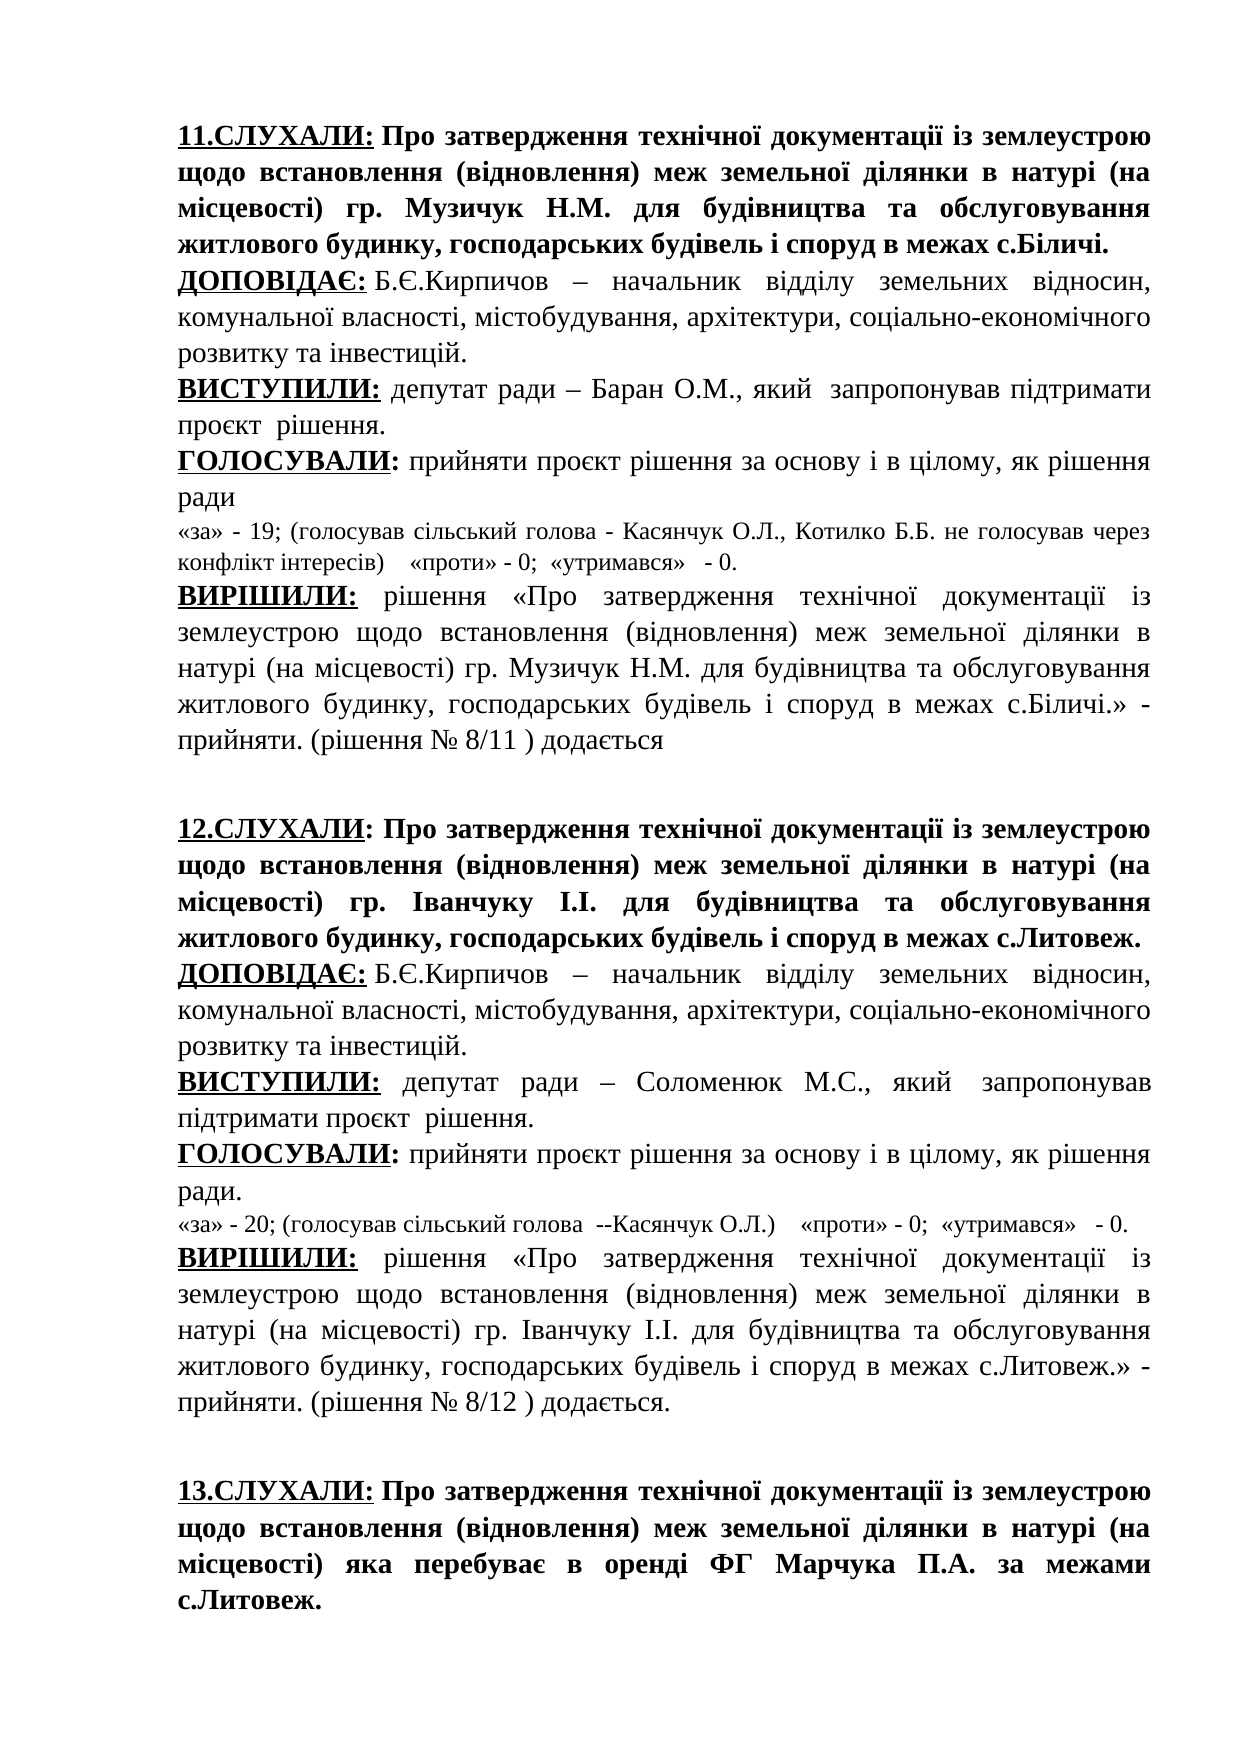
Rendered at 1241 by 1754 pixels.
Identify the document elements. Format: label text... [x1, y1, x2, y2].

text «за» - 19; (голосував сільський голова - Касянчук О.Л., Котилко Б.Б. не голосував через конфлікт інтересів) «проти» - 0; «утримався» - 0. [177, 516, 1152, 576]
text ДОПОВІДАЄ: Б.Є.Кирпичов – начальник відділу земельних відносин, комунальної власності, містобудування, архітектури, соціально-економічного розвитку та інвестицій. [177, 956, 1152, 1062]
text ГОЛОСУВАЛИ: прийняти проєкт рішення за основу і в цілому, як рішення ради. [177, 1137, 1152, 1206]
text 12.СЛУХАЛИ: Про затвердження технічної документації із землеустрою щодо встановлення (відновлення) меж земельної ділянки в натурі (на місцевості) гр. Іванчуку І.І. для будівництва та обслуговування житлового будинку, господарських будівель і споруд в межах с.Литовеж. [177, 811, 1152, 953]
text ВИРІШИЛИ: рішення «Про затвердження технічної документації із землеустрою щодо встановлення (відновлення) меж земельної ділянки в натурі (на місцевості) гр. Музичук Н.М. для будівництва та обслуговування житлового будинку, господарських будівель і споруд в межах с.Біличі.» - прийняти. (рішення № 8/11 ) додається [177, 578, 1152, 756]
text ВИРІШИЛИ: рішення «Про затвердження технічної документації із землеустрою щодо встановлення (відновлення) меж земельної ділянки в натурі (на місцевості) гр. Іванчуку І.І. для будівництва та обслуговування житлового будинку, господарських будівель і споруд в межах с.Литовеж.» - прийняти. (рішення № 8/12 ) додається. [177, 1240, 1152, 1418]
text 13.СЛУХАЛИ: Про затвердження технічної документації із землеустрою щодо встановлення (відновлення) меж земельної ділянки в натурі (на місцевості) яка перебуває в оренді ФГ Марчука П.А. за межами с.Литовеж. [177, 1473, 1152, 1616]
text ВИСТУПИЛИ: депутат ради – Соломенюк М.С., який запропонував підтримати проєкт рішення. [177, 1064, 1152, 1134]
text ГОЛОСУВАЛИ: прийняти проєкт рішення за основу і в цілому, як рішення ради [177, 443, 1152, 513]
text ДОПОВІДАЄ: Б.Є.Кирпичов – начальник відділу земельних відносин, комунальної власності, містобудування, архітектури, соціально-економічного розвитку та інвестицій. [177, 263, 1152, 368]
text 11.СЛУХАЛИ: Про затвердження технічної документації із землеустрою щодо встановлення (відновлення) меж земельної ділянки в натурі (на місцевості) гр. Музичук Н.М. для будівництва та обслуговування житлового будинку, господарських будівель і споруд в межах с.Біличі. [177, 118, 1152, 260]
text ВИСТУПИЛИ: депутат ради – Баран О.М., який запропонував підтримати проєкт рішення. [177, 371, 1152, 441]
text «за» - 20; (голосував сільський голова --Касянчук О.Л.) «проти» - 0; «утримався» - 0. [177, 1209, 1152, 1238]
